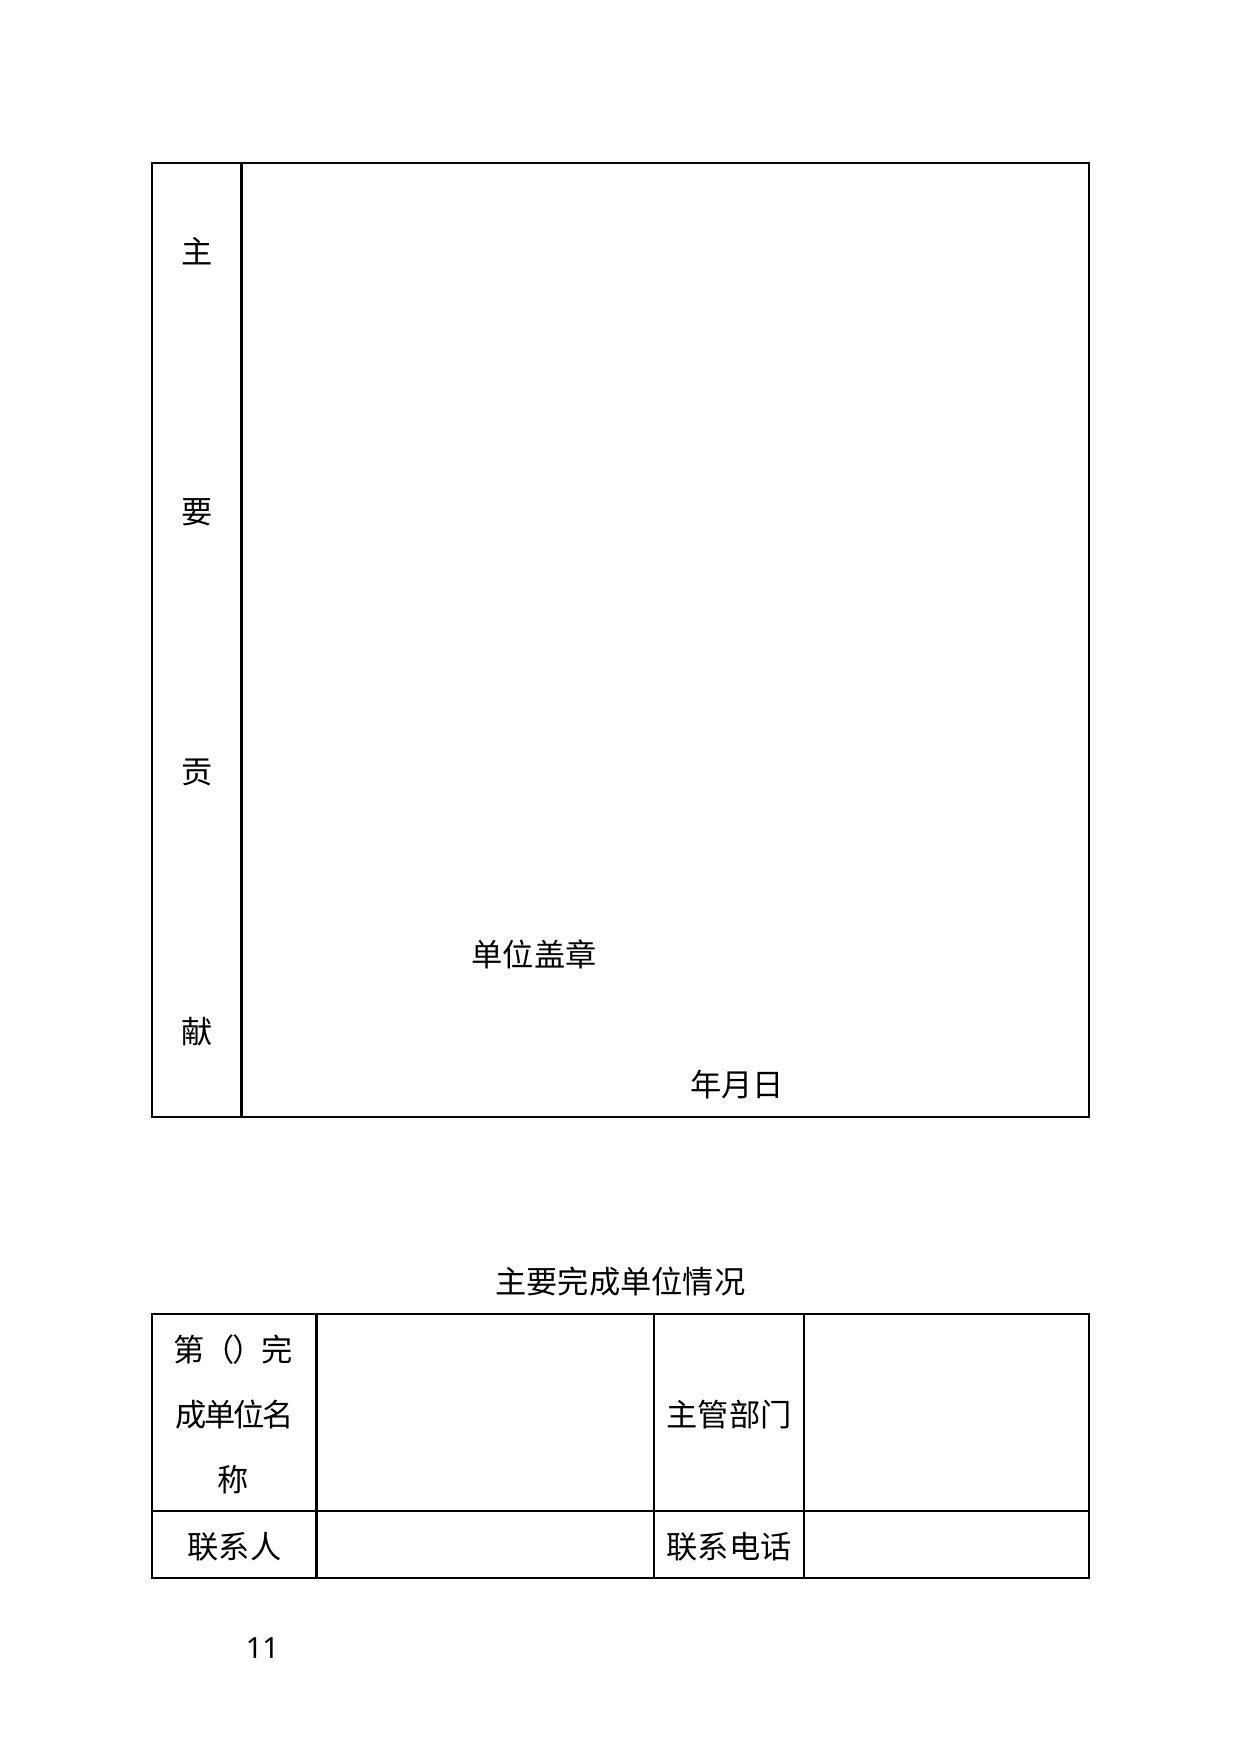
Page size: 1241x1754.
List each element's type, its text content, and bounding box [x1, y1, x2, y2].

table_cell 主 要 贡 献 [153, 164, 240, 1116]
table_cell [318, 1512, 653, 1577]
table_cell [805, 1512, 1088, 1577]
table_cell 联系人 [153, 1512, 315, 1577]
table_cell 联系电话 [655, 1512, 803, 1577]
table_header [805, 1315, 1088, 1510]
text 主要完成单位情况 [187, 1248, 1053, 1313]
table_cell 单位盖章 年月日 [243, 164, 1088, 1116]
table_header 主管部门 [655, 1315, 803, 1510]
table_header [318, 1315, 653, 1510]
table_header 第（）完 成单位名称 [153, 1315, 315, 1510]
